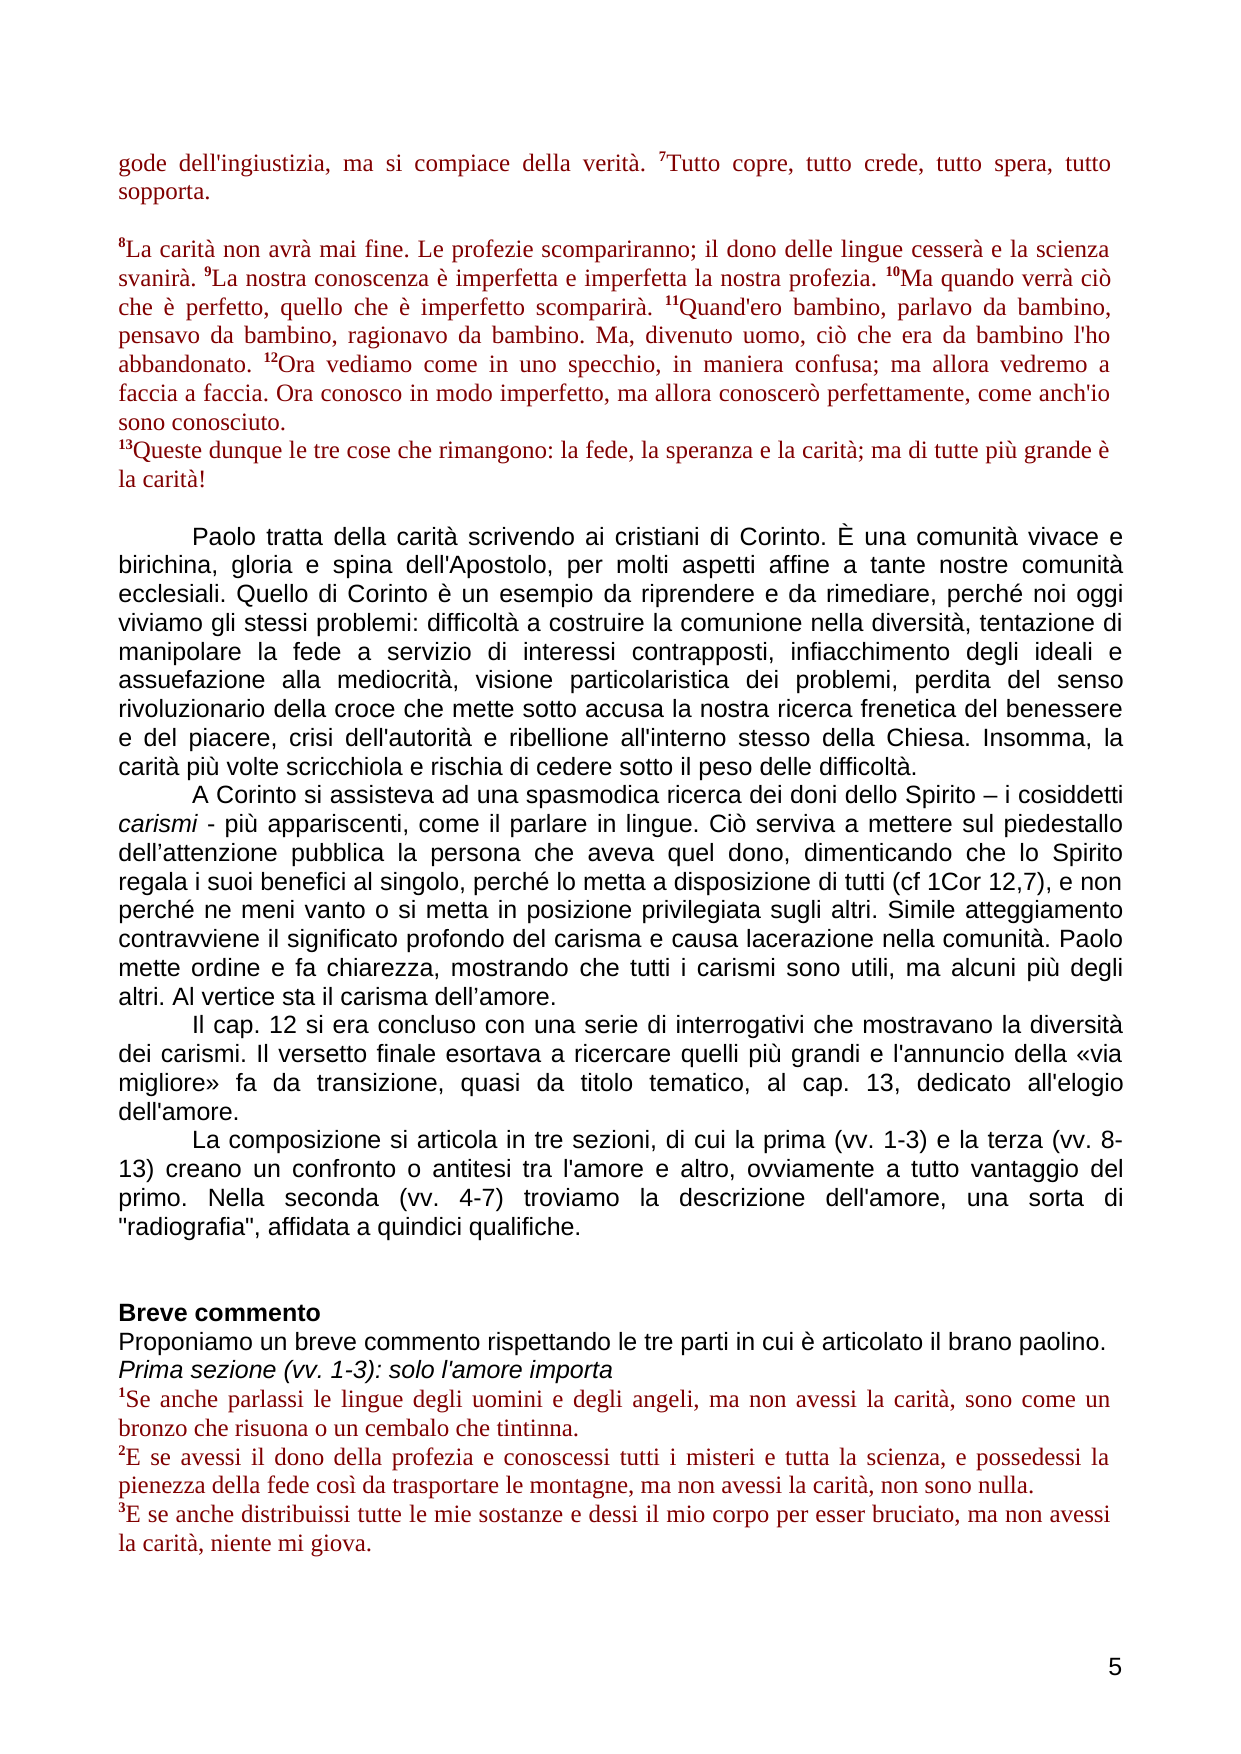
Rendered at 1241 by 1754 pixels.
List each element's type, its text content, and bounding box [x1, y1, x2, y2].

text 3E se anche distribuissi tutte le mie sostanze e dessi il mio corpo per esser bruciato, ma non avessi la carità, niente mi giova. [118, 1499, 1111, 1557]
text Paolo tratta della carità scrivendo ai cristiani di Corinto. È una comunità vivace e birichina, gloria e spina dell'Apostolo, per molti aspetti affine a tante nostre comunità ecclesiali. Quello di Corinto è un esempio da riprendere e da rimediare, perché noi oggi viviamo gli stessi problemi: difficoltà a costruire la comunione nella diversità, tentazione di manipolare la fede a servizio di interessi contrapposti, infiacchimento degli ideali e assuefazione alla mediocrità, visione particolaristica dei problemi, perdita del senso rivoluzionario della croce che mette sotto accusa la nostra ricerca frenetica del benessere e del piacere, crisi dell'autorità e ribellione all'interno stesso della Chiesa. Insomma, la carità più volte scricchiola e rischia di cedere sotto il peso delle difficoltà. [118, 522, 1125, 781]
text Il cap. 12 si era concluso con una serie di interrogativi che mostravano la diversità dei carismi. Il versetto finale esortava a ricercare quelli più grandi e l'annuncio della «via migliore» fa da transizione, quasi da titolo tematico, al cap. 13, dedicato all'elogio dell'amore. [118, 1011, 1125, 1126]
text 13Queste dunque le tre cose che rimangono: la fede, la speranza e la carità; ma di tutte più grande è la carità! [118, 436, 1111, 493]
text 2E se avessi il dono della profezia e conoscessi tutti i misteri e tutta la scienza, e possedessi la pienezza della fede così da trasportare le montagne, ma non avessi la carità, non sono nulla. [118, 1442, 1111, 1499]
subtitle Prima sezione (vv. 1-3): solo l'amore importa [118, 1356, 1125, 1384]
text Breve commento [118, 1298, 1125, 1327]
text Proponiamo un breve commento rispettando le tre parti in cui è articolato il brano paolino. [118, 1327, 1125, 1356]
text 1Se anche parlassi le lingue degli uomini e degli angeli, ma non avessi la carità, sono come un bronzo che risuona o un cembalo che tintinna. [118, 1384, 1111, 1442]
text La composizione si articola in tre sezioni, di cui la prima (vv. 1-3) e la terza (vv. 8-13) creano un confronto o antitesi tra l'amore e altro, ovviamente a tutto vantaggio del primo. Nella seconda (vv. 4-7) troviamo la descrizione dell'amore, una sorta di "radiografia", affidata a quindici qualifiche. [118, 1126, 1125, 1241]
text A Corinto si assisteva ad una spasmodica ricerca dei doni dello Spirito – i cosiddetti carismi - più appariscenti, come il parlare in lingue. Ciò serviva a mettere sul piedestallo dell’attenzione pubblica la persona che aveva quel dono, dimenticando che lo Spirito regala i suoi benefici al singolo, perché lo metta a disposizione di tutti (cf 1Cor 12,7), e non perché ne meni vanto o si metta in posizione privilegiata sugli altri. Simile atteggiamento contravviene il significato profondo del carisma e causa lacerazione nella comunità. Paolo mette ordine e fa chiarezza, mostrando che tutti i carismi sono utili, ma alcuni più degli altri. Al vertice sta il carisma dell’amore. [118, 781, 1125, 1011]
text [118, 148, 1112, 205]
text 8La carità non avrà mai fine. Le profezie scompariranno; il dono delle lingue cesserà e la scienza svanirà. 9La nostra conoscenza è imperfetta e imperfetta la nostra profezia. 10Ma quando verrà ciò che è perfetto, quello che è imperfetto scomparirà. 11Quand'ero bambino, parlavo da bambino, pensavo da bambino, ragionavo da bambino. Ma, divenuto uomo, ciò che era da bambino l'ho abbandonato. 12Ora vediamo come in uno specchio, in maniera confusa; ma allora vedremo a faccia a faccia. Ora conosco in modo imperfetto, ma allora conoscerò perfettamente, come anch'io sono conosciuto. [118, 234, 1111, 436]
